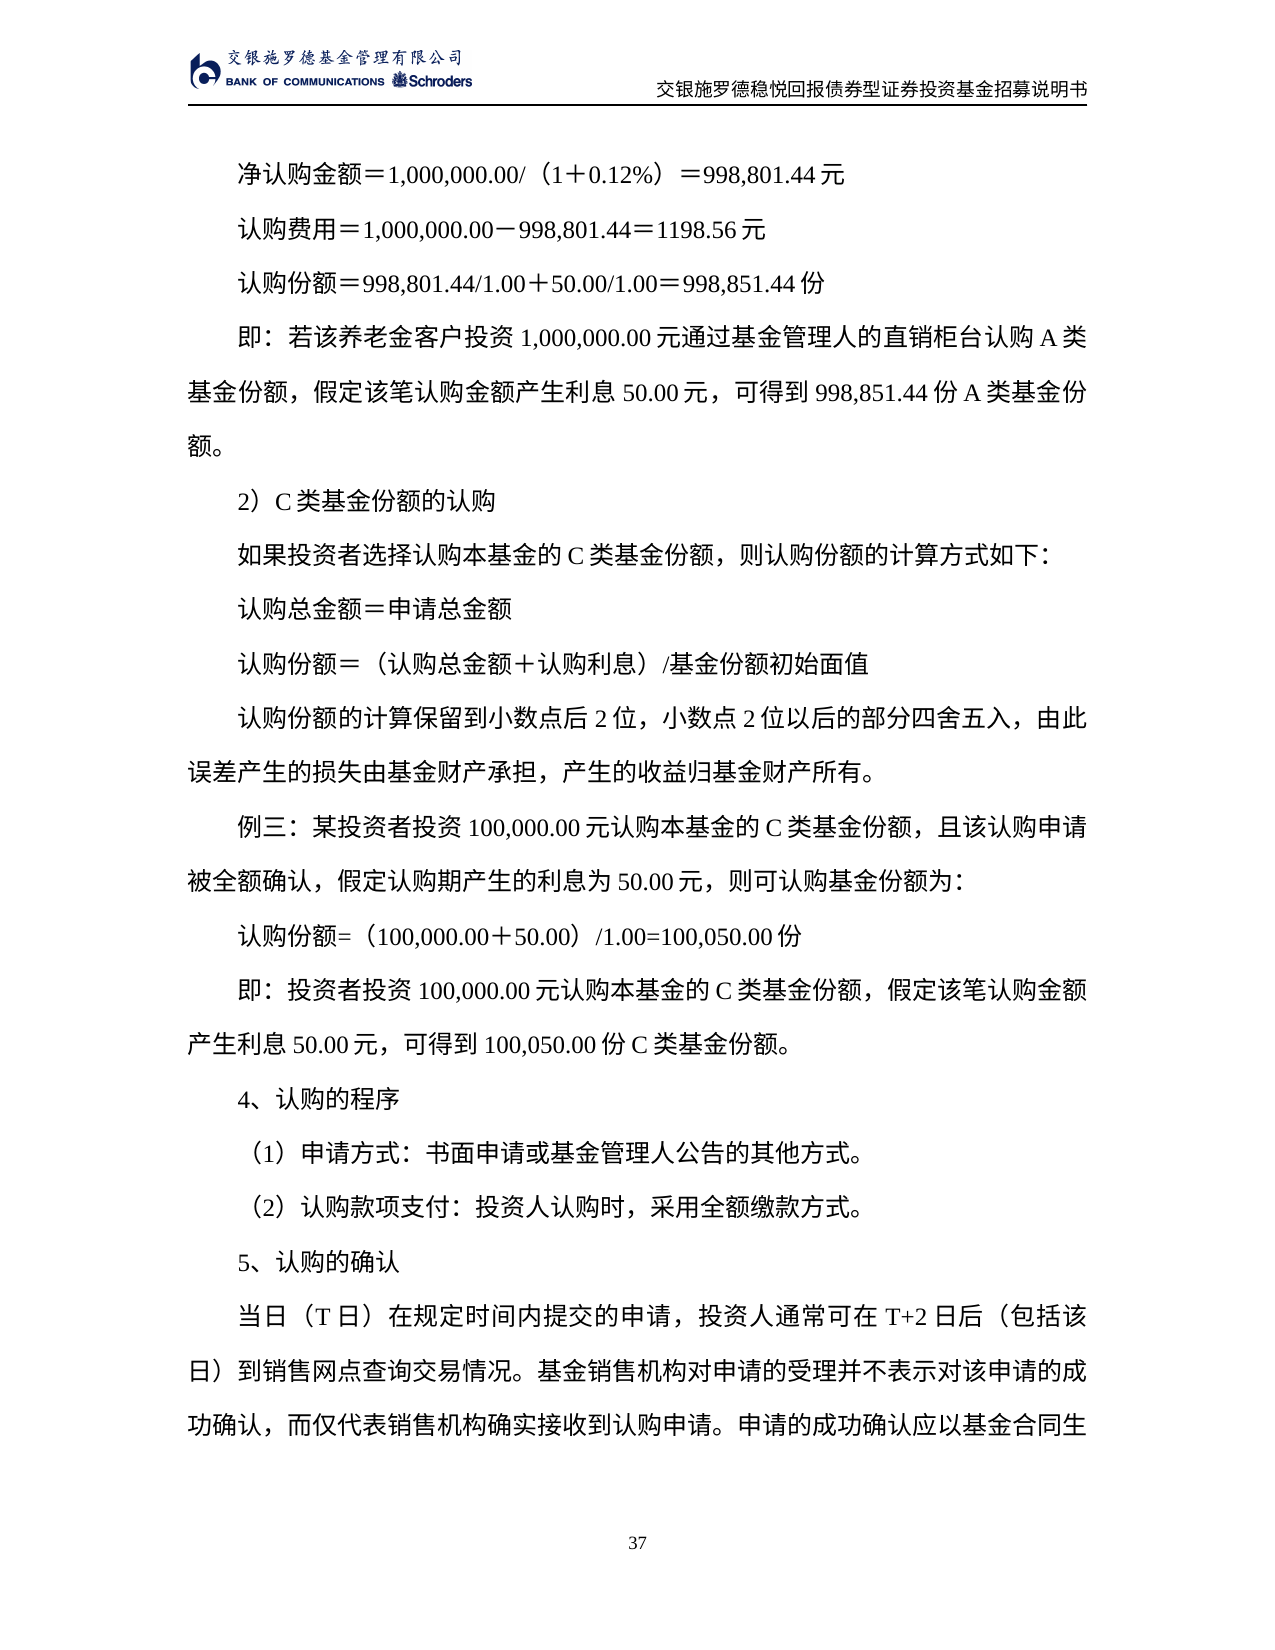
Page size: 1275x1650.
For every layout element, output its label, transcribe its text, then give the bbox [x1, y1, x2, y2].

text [187, 1297, 1087, 1442]
text 认购份额＝（认购总金额＋认购利息）/基金份额初始面值 [187, 644, 1087, 680]
text 如果投资者选择认购本基金的C类基金份额，则认购份额的计算方式如下： [187, 535, 1087, 572]
text （1）申请方式：书面申请或基金管理人公告的其他方式。 [187, 1133, 1087, 1170]
text 2）C类基金份额的认购 [187, 481, 1087, 517]
text 即：若该养老金客户投资1,000,000.00元通过基金管理人的直销柜台认购A类基金份额，假定该笔认购金额产生利息50.00元，可得到998,851.44份A类基金份额。 [187, 318, 1087, 463]
text 净认购金额＝1,000,000.00/（1＋0.12%）＝998,801.44元 [187, 155, 1087, 191]
text 认购份额＝998,801.44/1.00＋50.00/1.00＝998,851.44份 [187, 263, 1087, 300]
text 即：投资者投资100,000.00元认购本基金的C类基金份额，假定该笔认购金额产生利息50.00元，可得到100,050.00份C类基金份额。 [187, 970, 1087, 1061]
text 认购费用＝1,000,000.00－998,801.44＝1198.56元 [187, 209, 1087, 245]
text 认购总金额＝申请总金额 [187, 590, 1087, 626]
picture [190, 50, 472, 89]
text 4、认购的程序 [187, 1079, 1087, 1115]
text 5、认购的确认 [187, 1242, 1087, 1278]
text 例三：某投资者投资100,000.00元认购本基金的C类基金份额，且该认购申请被全额确认，假定认购期产生的利息为50.00元，则可认购基金份额为： [187, 807, 1087, 898]
text 认购份额的计算保留到小数点后2位，小数点2位以后的部分四舍五入，由此误差产生的损失由基金财产承担，产生的收益归基金财产所有。 [187, 698, 1087, 789]
text 认购份额=（100,000.00＋50.00）/1.00=100,050.00份 [187, 916, 1087, 952]
text （2）认购款项支付：投资人认购时，采用全额缴款方式。 [187, 1188, 1087, 1224]
